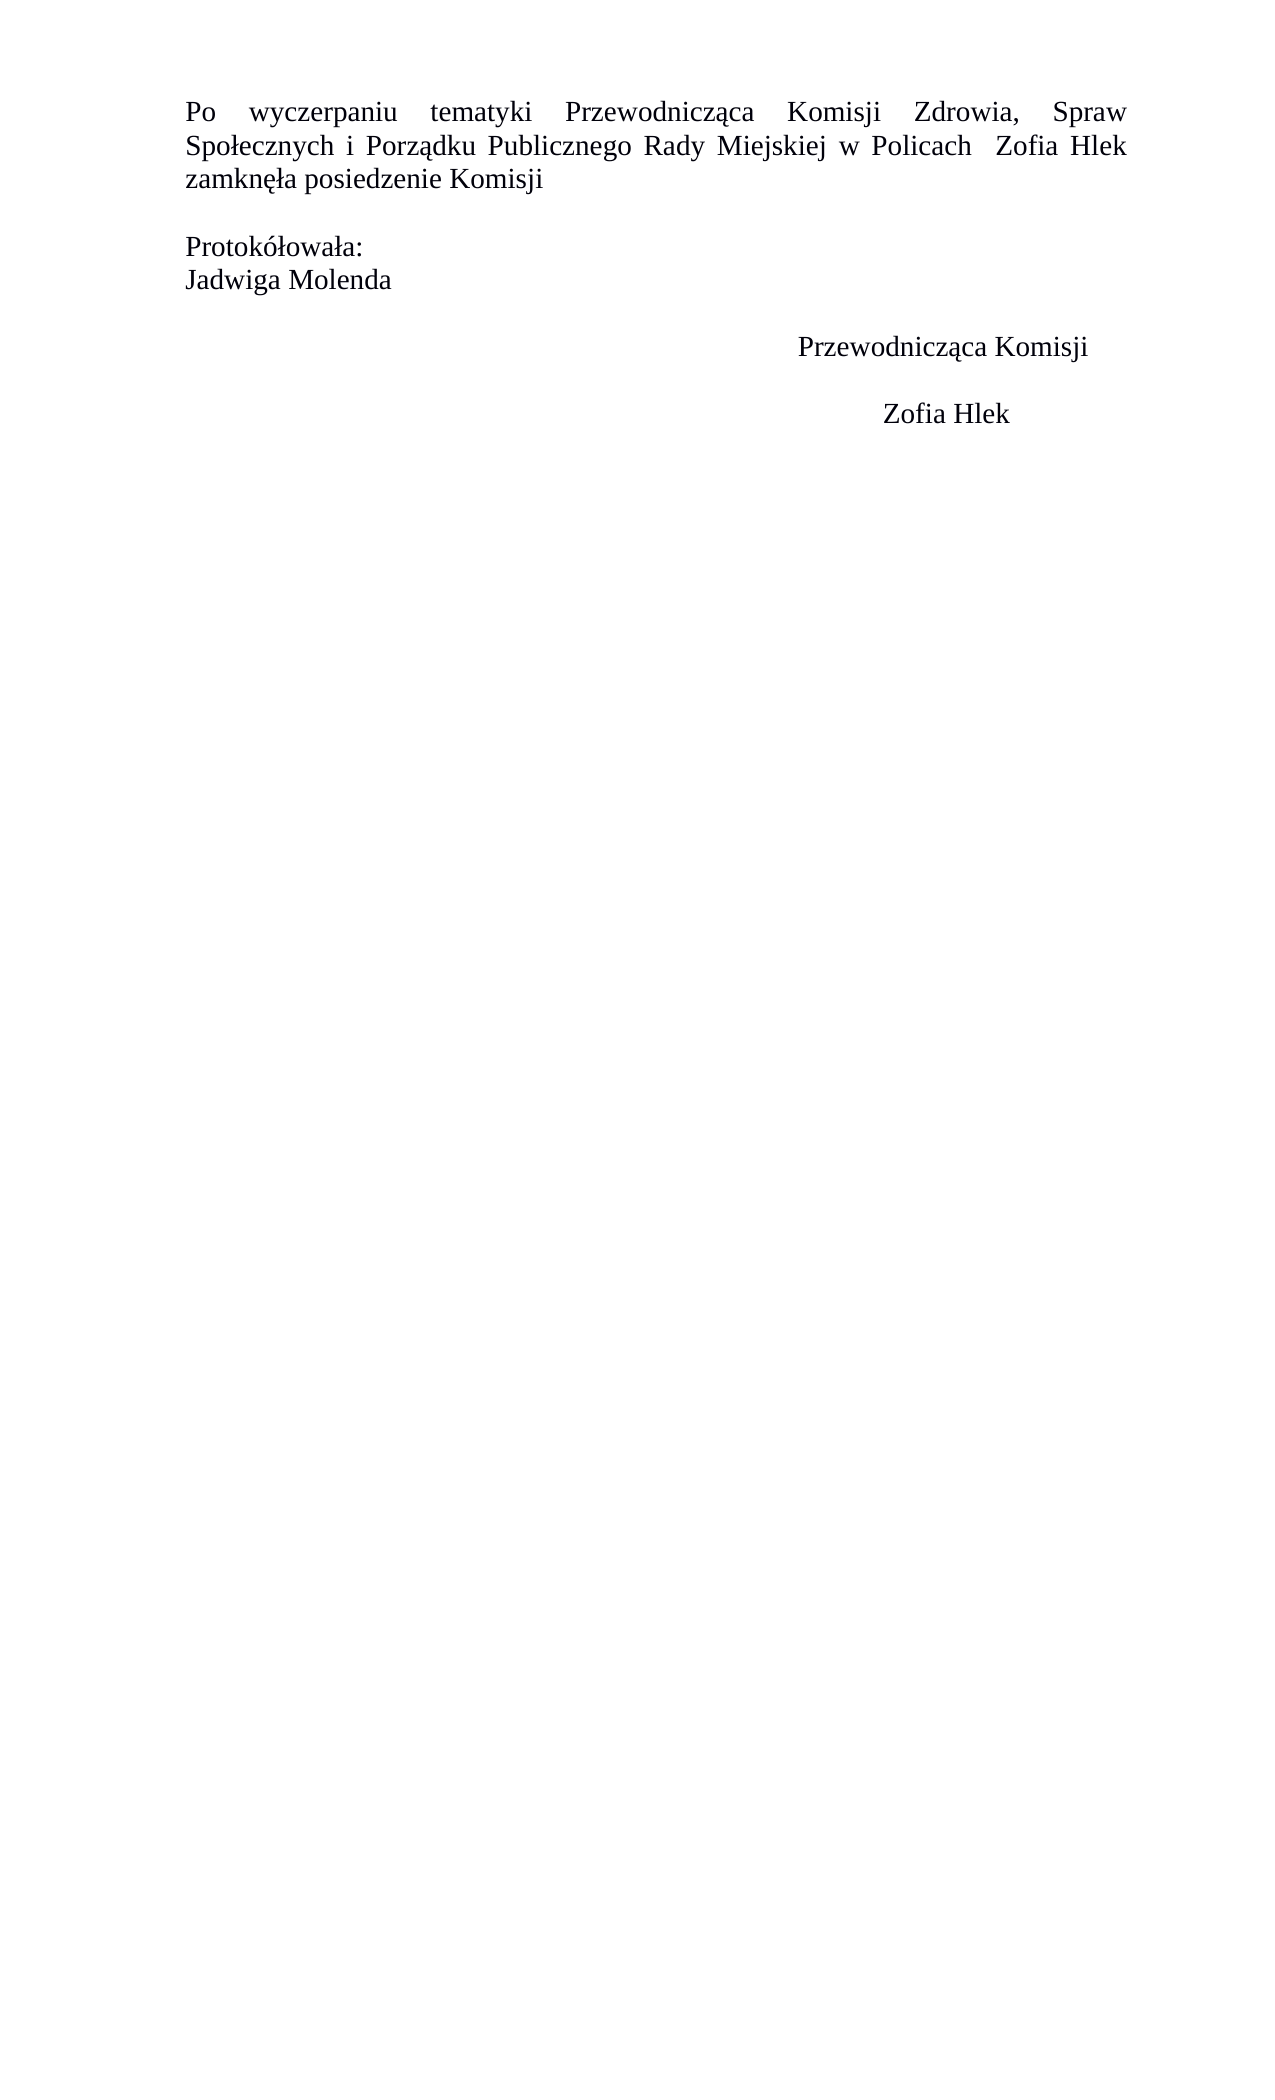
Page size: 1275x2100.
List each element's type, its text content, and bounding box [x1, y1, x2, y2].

text Po wyczerpaniu tematyki Przewodnicząca Komisji Zdrowia, Spraw Społecznych i Porządku Publicznego Rady Miejskiej w Policach Zofia Hlek zamknęła posiedzenie Komisji [185, 94, 1127, 195]
text Zofia Hlek [628, 396, 1127, 430]
text Przewodnicząca Komisji [185, 329, 1127, 363]
text Jadwiga Molenda [185, 262, 1127, 296]
text Protokółowała: [185, 229, 1127, 262]
